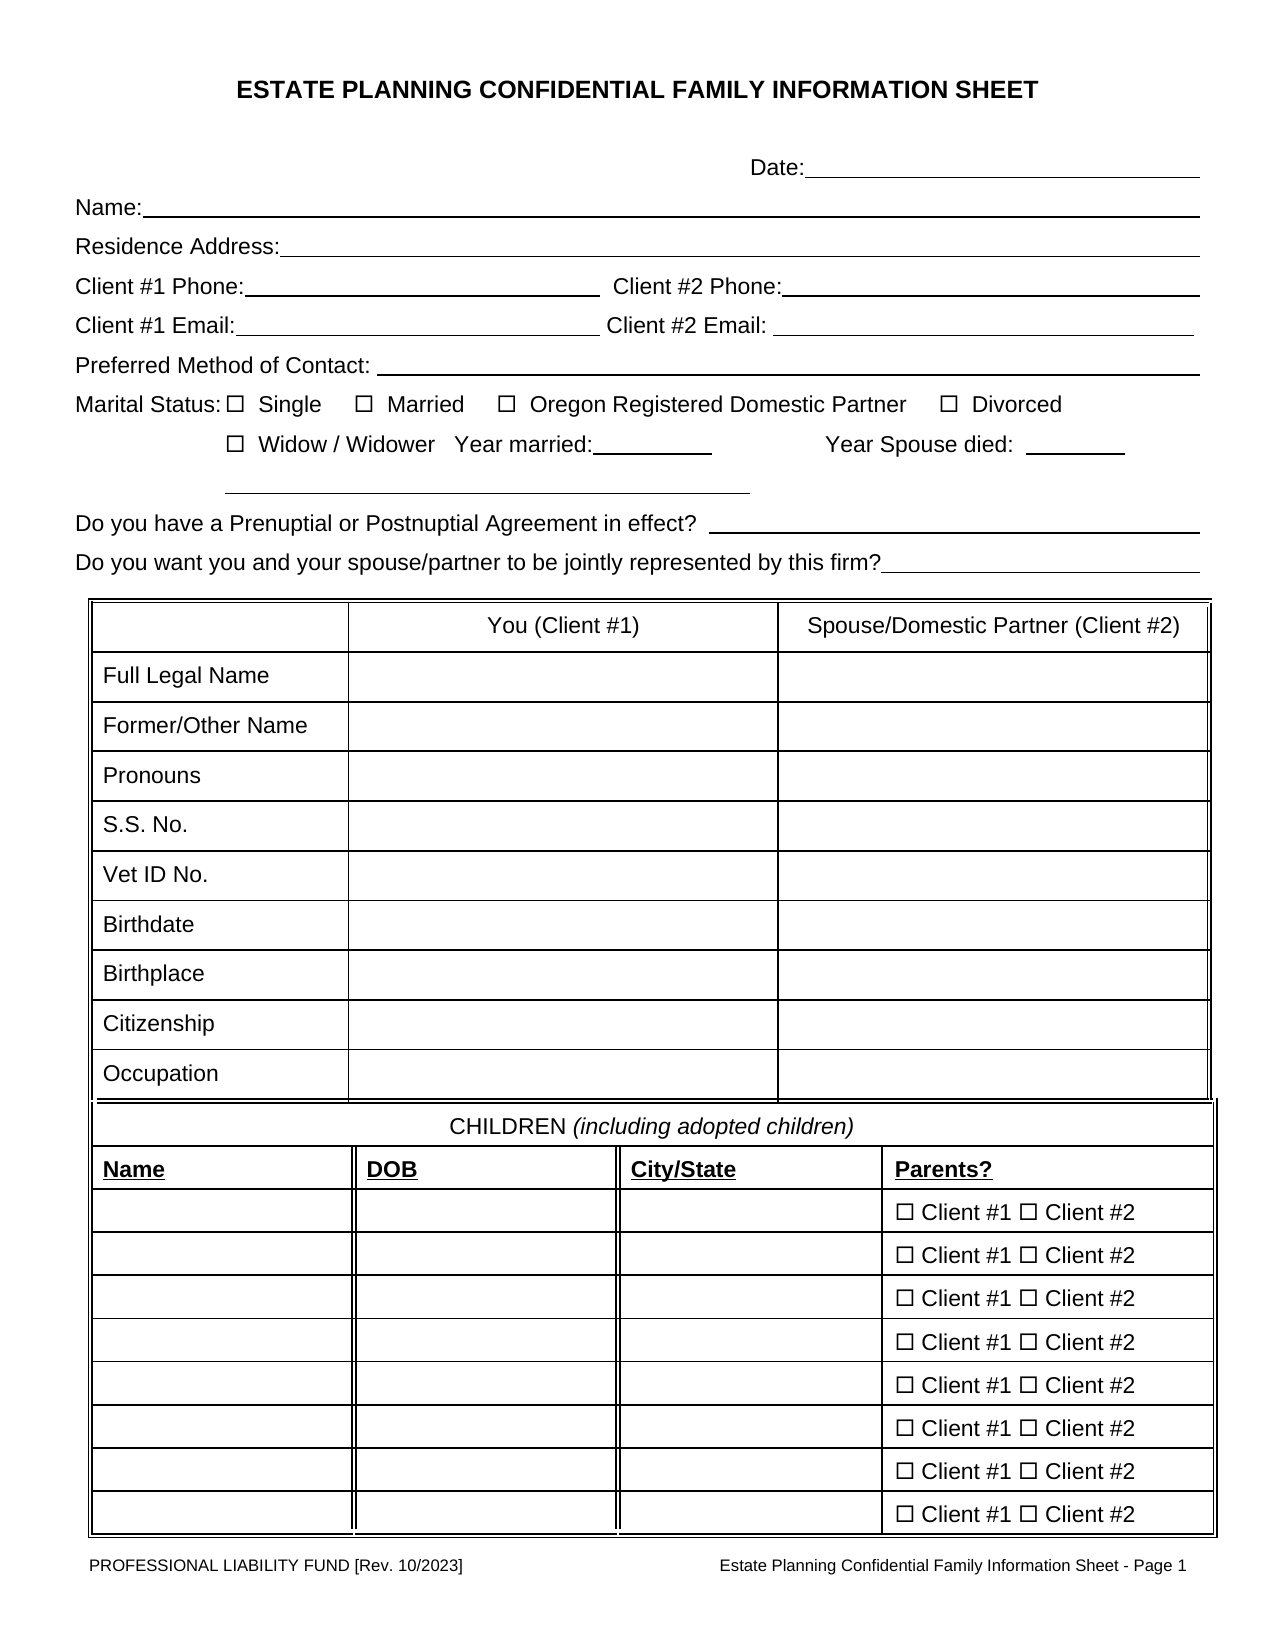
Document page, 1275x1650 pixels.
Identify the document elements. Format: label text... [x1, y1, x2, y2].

table_cell Birthplace [93, 951, 348, 999]
table_cell CHILDREN (including adopted children) [90, 1098, 1215, 1145]
table_cell [357, 1362, 615, 1404]
table_cell City/State [621, 1147, 881, 1188]
text Name: [75, 194, 1200, 220]
table_cell [93, 1406, 351, 1447]
table_cell Former/Other Name [93, 703, 348, 750]
text Preferred Method of Contact: [75, 352, 1200, 378]
table_cell [349, 1001, 777, 1048]
table_cell Pronouns [93, 752, 348, 800]
table_cell [93, 1190, 351, 1231]
text Marital Status: Single Married Oregon Registered Domestic Partner Divorced [75, 391, 1200, 417]
table_cell [618, 1492, 881, 1533]
table_cell [621, 1319, 881, 1361]
table_cell Name [93, 1147, 351, 1188]
table_cell [357, 1233, 615, 1274]
table_cell [779, 951, 1207, 999]
table_cell [349, 802, 777, 850]
text Residence Address: [75, 233, 1200, 259]
table_cell [621, 1276, 881, 1317]
text Date: [75, 154, 1200, 181]
table_cell [349, 852, 777, 899]
table_cell Client #1 Client #2 [883, 1406, 1213, 1447]
table_cell [621, 1362, 881, 1404]
table_cell [621, 1449, 881, 1490]
text Client #1 Email: Client #2 Email: [75, 312, 1200, 338]
table_cell [779, 1001, 1207, 1048]
table_cell [93, 1233, 351, 1274]
table_cell S.S. No. [93, 802, 348, 850]
table_cell [349, 752, 777, 800]
table_cell Client #1 Client #2 [883, 1276, 1213, 1317]
table_cell Citizenship [93, 1001, 348, 1048]
table_cell Client #1 Client #2 [883, 1449, 1213, 1490]
table_cell Parents? [883, 1147, 1213, 1188]
table_cell [779, 653, 1207, 701]
table_cell Client #1 Client #2 [883, 1233, 1213, 1274]
table_cell [357, 1190, 615, 1231]
table_header [93, 603, 348, 651]
table_cell Full Legal Name [93, 653, 348, 701]
table_cell Occupation [93, 1050, 348, 1098]
table_cell [357, 1276, 615, 1317]
table_cell [93, 1492, 354, 1533]
table_cell [349, 951, 777, 999]
table_cell Client #1 Client #2 [883, 1362, 1213, 1404]
table_cell [349, 653, 777, 701]
text Widow / Widower Year married: Year Spouse died: [225, 431, 1200, 496]
table_cell [779, 1050, 1207, 1098]
table_cell [357, 1319, 615, 1361]
table_cell [779, 752, 1207, 800]
table_cell Client #1 Client #2 [883, 1319, 1213, 1361]
text Do you have a Prenuptial or Postnuptial Agreement in effect? [75, 509, 1200, 536]
table_cell Vet ID No. [93, 852, 348, 899]
table_cell [349, 901, 777, 949]
table_cell [93, 1276, 351, 1317]
table_cell [357, 1449, 615, 1490]
table_cell DOB [357, 1147, 615, 1188]
table_cell [349, 703, 777, 750]
table_cell [779, 802, 1207, 850]
table_cell Client #1 Client #2 [883, 1492, 1213, 1533]
table_cell [93, 1362, 351, 1404]
table_cell [779, 901, 1207, 949]
table_cell [621, 1233, 881, 1274]
table_cell [357, 1406, 615, 1447]
table_header You (Client #1) [349, 603, 777, 651]
table_cell [354, 1492, 618, 1533]
table_cell [349, 1050, 777, 1098]
table_header Spouse/Domestic Partner (Client #2) [779, 603, 1209, 651]
table_cell [621, 1406, 881, 1447]
table_cell Birthdate [93, 901, 348, 949]
table_cell [621, 1190, 881, 1231]
table_cell [779, 852, 1207, 899]
table_cell [93, 1319, 351, 1361]
text Client #1 Phone: Client #2 Phone: [75, 273, 1200, 299]
table_cell [93, 1449, 351, 1490]
table_cell [779, 703, 1207, 750]
table_cell Client #1 Client #2 [883, 1190, 1213, 1231]
text Do you want you and your spouse/partner to be jointly represented by this firm? [75, 549, 1200, 575]
